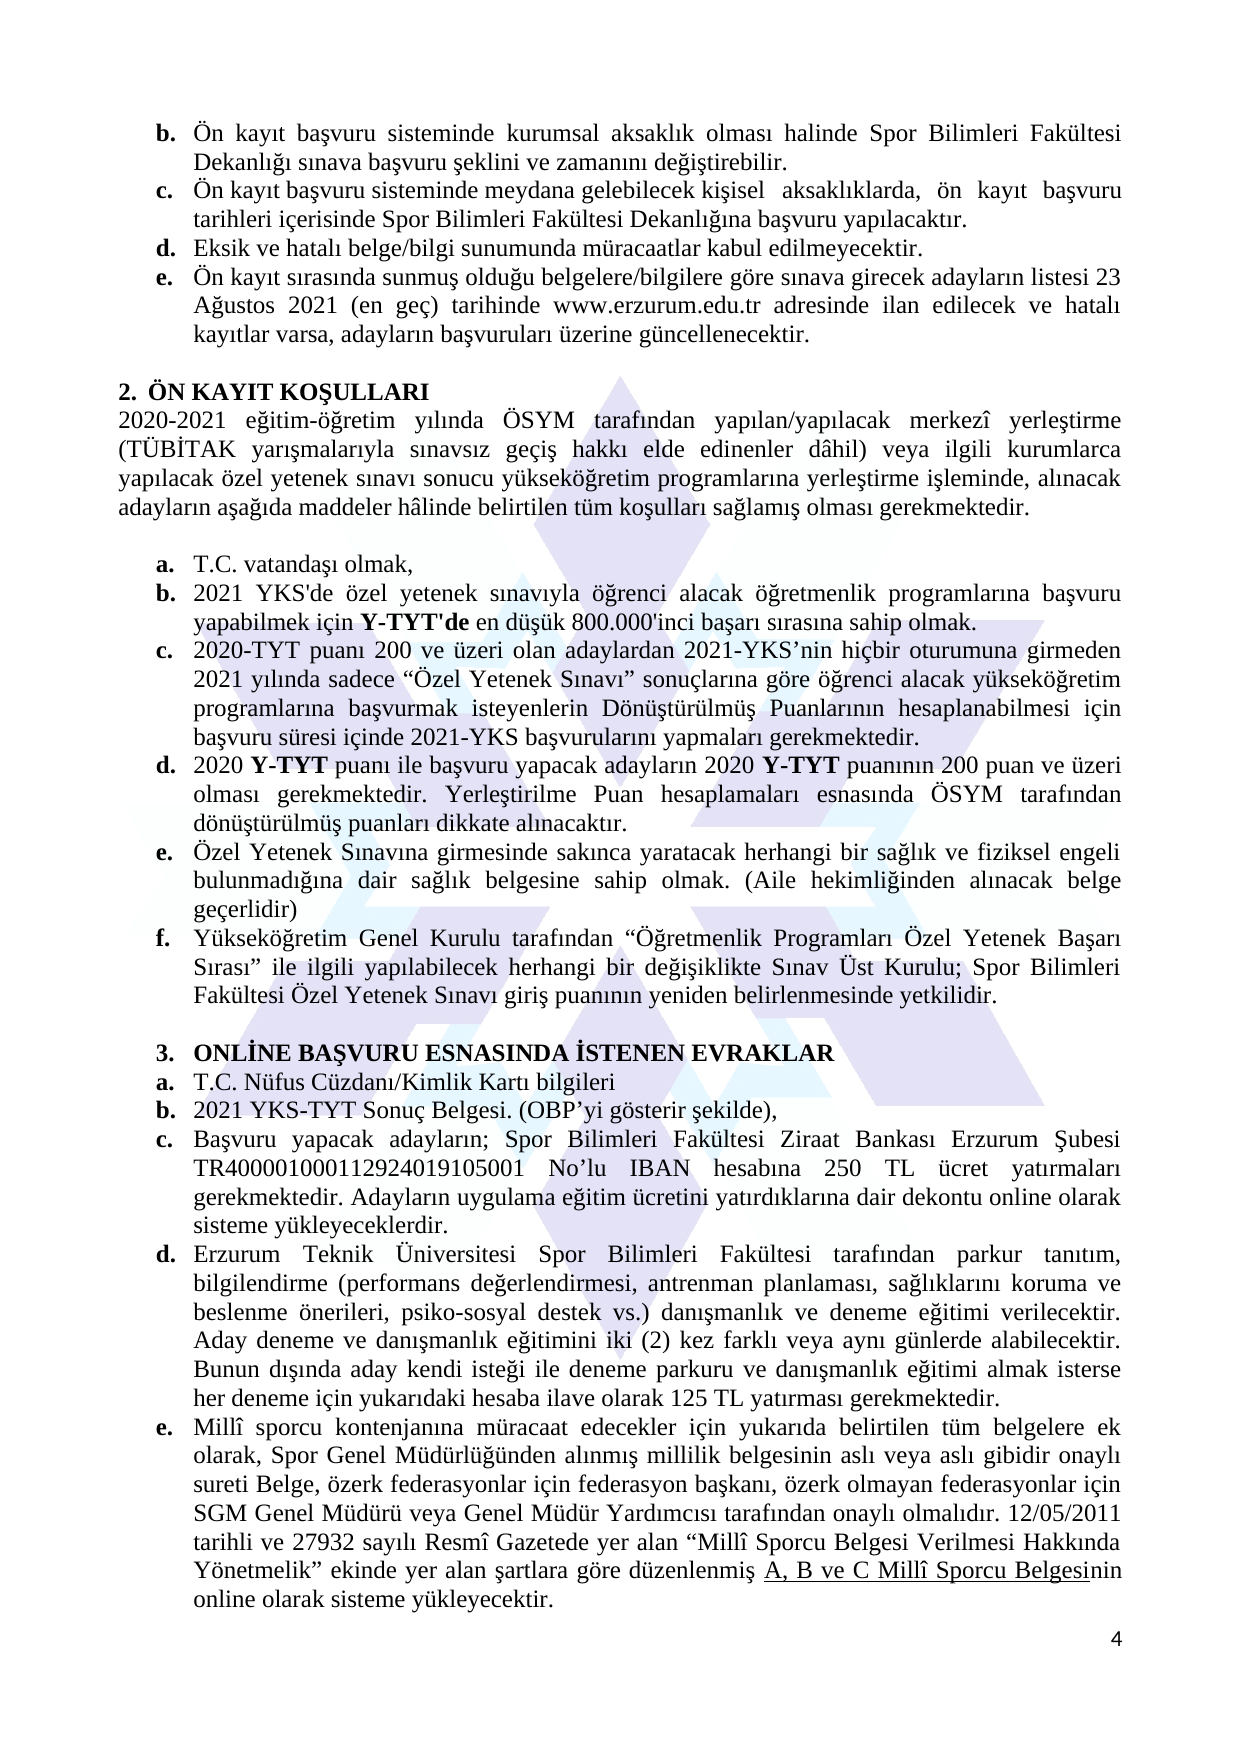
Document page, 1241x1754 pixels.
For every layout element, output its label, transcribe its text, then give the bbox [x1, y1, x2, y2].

list T.C. vatandaşı olmak, [156, 549, 1122, 578]
list Eksik ve hatalı belge/bilgi sunumunda müracaatlar kabul edilmeyecektir. [156, 233, 1122, 262]
list 2021 YKS-TYT Sonuç Belgesi. (OBP’yi gösterir şekilde), [156, 1096, 1122, 1124]
list 2021 YKS'de özel yetenek sınavıyla öğrenci alacak öğretmenlik programlarına başvuru yapabilmek için Y-TYT'de en düşük 800.000'inci başarı sırasına sahip olmak. [156, 578, 1122, 636]
list Ön kayıt sırasında sunmuş olduğu belgelere/bilgilere göre sınava girecek adayların listesi 23 Ağustos 2021 (en geç) tarihinde www.erzurum.edu.tr adresinde ilan edilecek ve hatalı kayıtlar varsa, adayların başvuruları üzerine güncellenecektir. [156, 262, 1122, 348]
list ÖN KAYIT KOŞULLARI [118, 377, 1122, 406]
list Yükseköğretim Genel Kurulu tarafından “Öğretmenlik Programları Özel Yetenek Başarı Sırası” ile ilgili yapılabilecek herhangi bir değişiklikte Sınav Üst Kurulu; Spor Bilimleri Fakültesi Özel Yetenek Sınavı giriş puanının yeniden belirlenmesinde yetkilidir. [156, 923, 1122, 1009]
list Ön kayıt başvuru sisteminde kurumsal aksaklık olması halinde Spor Bilimleri Fakültesi Dekanlığı sınava başvuru şeklini ve zamanını değiştirebilir. [156, 118, 1122, 176]
list 2020 Y-TYT puanı ile başvuru yapacak adayların 2020 Y-TYT puanının 200 puan ve üzeri olması gerekmektedir. Yerleştirilme Puan hesaplamaları esnasında ÖSYM tarafından dönüştürülmüş puanları dikkate alınacaktır. [156, 751, 1122, 837]
list Erzurum Teknik Üniversitesi Spor Bilimleri Fakültesi tarafından parkur tanıtım, bilgilendirme (performans değerlendirmesi, antrenman planlaması, sağlıklarını koruma ve beslenme önerileri, psiko-sosyal destek vs.) danışmanlık ve deneme eğitimi verilecektir. Aday deneme ve danışmanlık eğitimini iki (2) kez farklı veya aynı günlerde alabilecektir. Bunun dışında aday kendi isteği ile deneme parkuru ve danışmanlık eğitimi almak isterse her deneme için yukarıdaki hesaba ilave olarak 125 TL yatırması gerekmektedir. [156, 1239, 1122, 1412]
list Özel Yetenek Sınavına girmesinde sakınca yaratacak herhangi bir sağlık ve fiziksel engeli bulunmadığına dair sağlık belgesine sahip olmak. (Aile hekimliğinden alınacak belge geçerlidir) [156, 837, 1122, 923]
list 2020-TYT puanı 200 ve üzeri olan adaylardan 2021-YKS’nin hiçbir oturumuna girmeden 2021 yılında sadece “Özel Yetenek Sınavı” sonuçlarına göre öğrenci alacak yükseköğretim programlarına başvurmak isteyenlerin Dönüştürülmüş Puanlarının hesaplanabilmesi için başvuru süresi içinde 2021-YKS başvurularını yapmaları gerekmektedir. [156, 636, 1122, 751]
text 2020-2021 eğitim-öğretim yılında ÖSYM tarafından yapılan/yapılacak merkezî yerleştirme (TÜBİTAK yarışmalarıyla sınavsız geçiş hakkı elde edinenler dâhil) veya ilgili kurumlarca yapılacak özel yetenek sınavı sonucu yükseköğretim programlarına yerleştirme işleminde, alınacak adayların aşağıda maddeler hâlinde belirtilen tüm koşulları sağlamış olması gerekmektedir. [118, 406, 1122, 521]
list Millî sporcu kontenjanına müracaat edecekler için yukarıda belirtilen tüm belgelere ek olarak, Spor Genel Müdürlüğünden alınmış millilik belgesinin aslı veya aslı gibidir onaylı sureti Belge, özerk federasyonlar için federasyon başkanı, özerk olmayan federasyonlar için SGM Genel Müdürü veya Genel Müdür Yardımcısı tarafından onaylı olmalıdır. 12/05/2011 tarihli ve 27932 sayılı Resmî Gazetede yer alan “Millî Sporcu Belgesi Verilmesi Hakkında Yönetmelik” ekinde yer alan şartlara göre düzenlenmiş A, B ve C Millî Sporcu Belgesinin online olarak sisteme yükleyecektir. [156, 1412, 1122, 1613]
list Ön kayıt başvuru sisteminde meydana gelebilecek kişisel aksaklıklarda, ön kayıt başvuru tarihleri içerisinde Spor Bilimleri Fakültesi Dekanlığına başvuru yapılacaktır. [156, 176, 1122, 233]
list T.C. Nüfus Cüzdanı/Kimlik Kartı bilgileri [156, 1067, 1122, 1096]
list Başvuru yapacak adayların; Spor Bilimleri Fakültesi Ziraat Bankası Erzurum Şubesi TR400001000112924019105001 No’lu IBAN hesabına 250 TL ücret yatırmaları gerekmektedir. Adayların uygulama eğitim ücretini yatırdıklarına dair dekontu online olarak sisteme yükleyeceklerdir. [156, 1124, 1122, 1239]
list ONLİNE BAŞVURU ESNASINDA İSTENEN EVRAKLAR [156, 1038, 1122, 1067]
